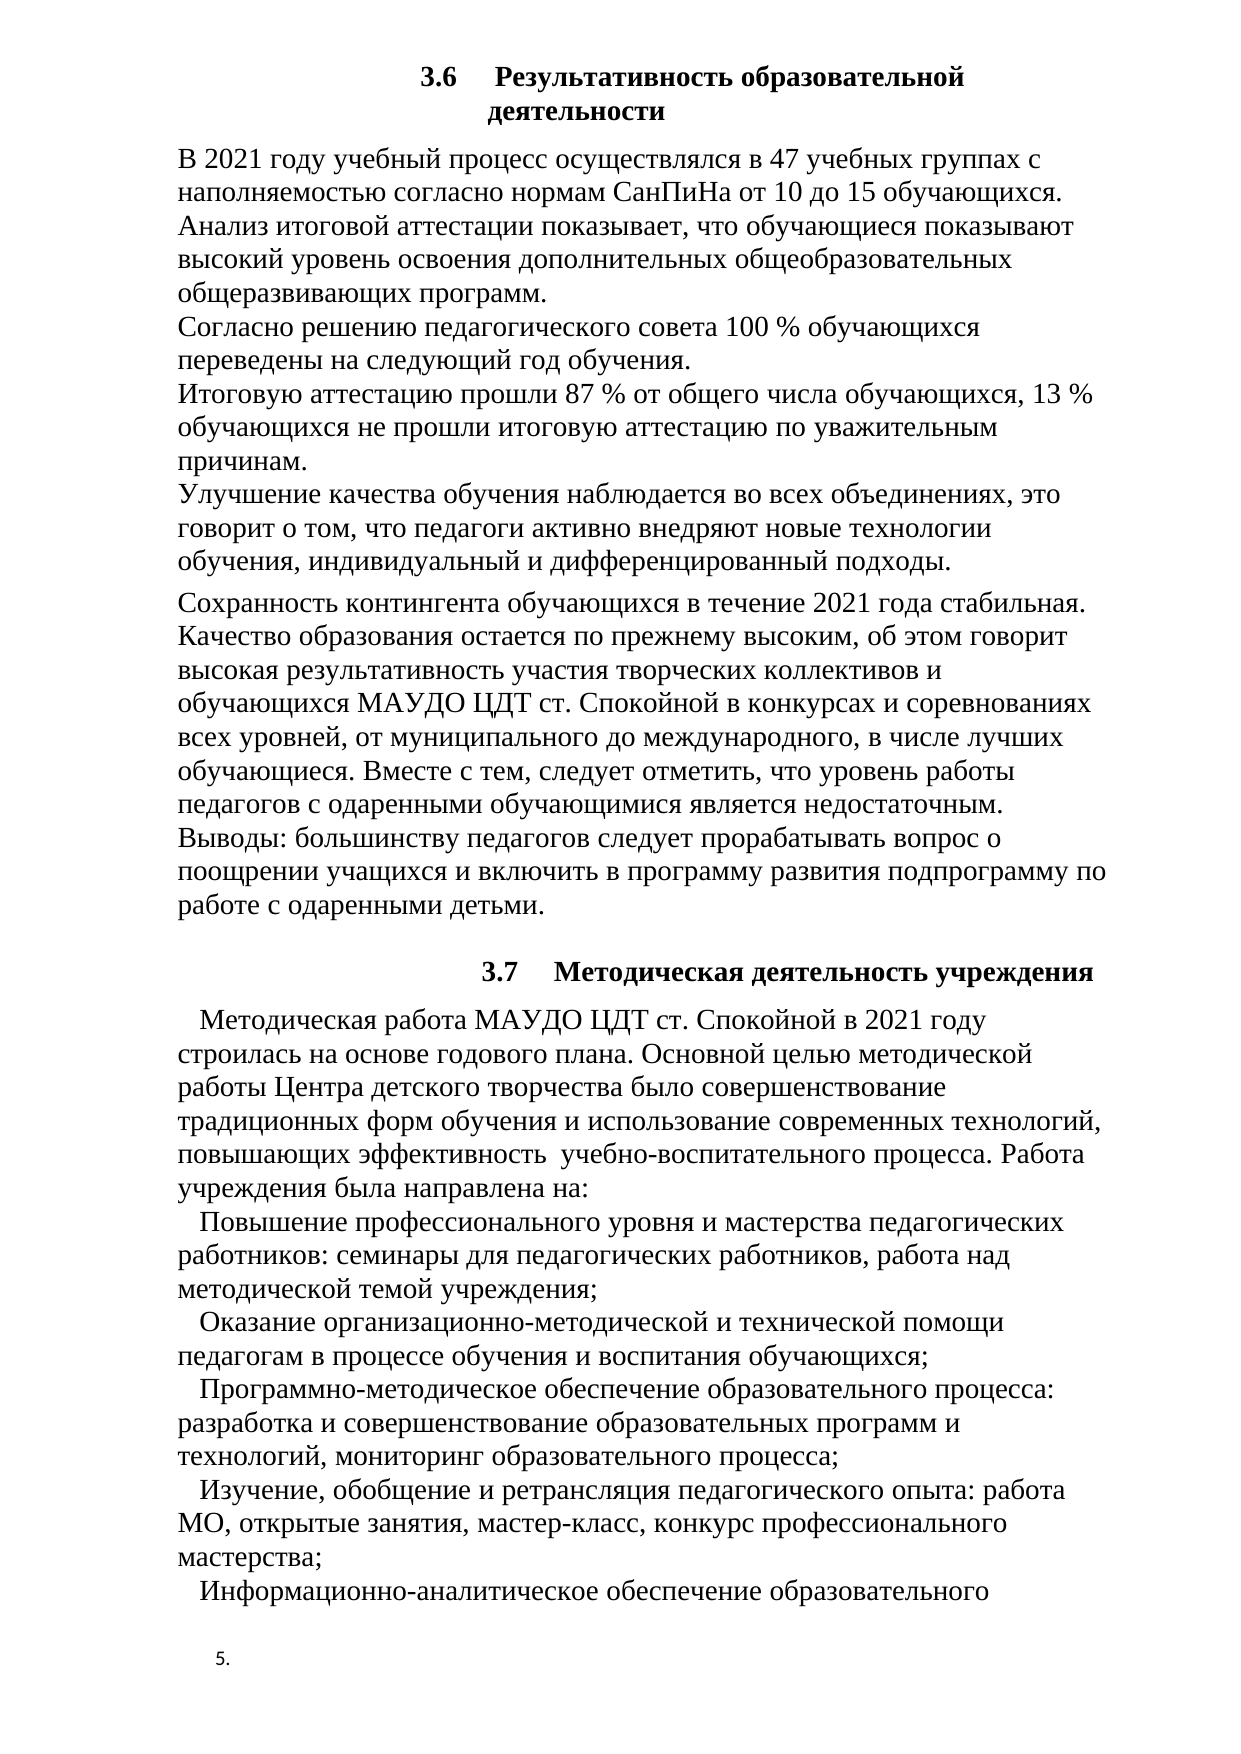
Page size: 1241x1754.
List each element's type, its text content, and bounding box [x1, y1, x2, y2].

text Программно-методическое обеспечение образовательного процесса: разработка и совершенствование образовательных программ и технологий, мониторинг образовательного процесса; [177, 1371, 1113, 1472]
text Оказание организационно-методической и технической помощи педагогам в процессе обучения и воспитания обучающихся; [177, 1304, 1113, 1371]
text Методическая работа МАУДО ЦДТ ст. Спокойной в 2021 году строилась на основе годового плана. Основной целью методической работы Центра детского творчества было совершенствование традиционных форм обучения и использование современных технологий, повышающих эффективность учебно-воспитательного процесса. Работа учреждения была направлена на: [177, 1002, 1114, 1204]
text Информационно-аналитическое обеспечение образовательного [177, 1573, 1114, 1606]
text Выводы: большинству педагогов следует прорабатывать вопрос о поощрении учащихся и включить в программу развития подпрограмму по работе с одаренными детьми. [177, 820, 1114, 921]
text В 2021 году учебный процесс осуществлялся в 47 учебных группах с наполняемостью согласно нормам СанПиНа от 10 до 15 обучающихся. Анализ итоговой аттестации показывает, что обучающиеся показывают высокий уровень освоения дополнительных общеобразовательных общеразвивающих программ. [177, 141, 1114, 309]
text Согласно решению педагогического совета 100 % обучающихся переведены на следующий год обучения. [177, 309, 1113, 376]
text Сохранность контингента обучающихся в течение 2021 года стабильная. Качество образования остается по прежнему высоким, об этом говорит высокая результативность участия творческих коллективов и обучающихся МАУДО ЦДТ ст. Спокойной в конкурсах и соревнованиях всех уровней, от муниципального до международного, в числе лучших обучающиеся. Вместе с тем, следует отметить, что уровень работы педагогов с одаренными обучающимися является недостаточным. [177, 585, 1114, 820]
text Повышение профессионального уровня и мастерства педагогических работников: семинары для педагогических работников, работа над методической темой учреждения; [177, 1204, 1114, 1304]
list Методическая деятельность учреждения [481, 954, 1152, 988]
text Изучение, обобщение и ретрансляция педагогического опыта: работа МО, открытые занятия, мастер-класс, конкурс профессионального мастерства; [177, 1472, 1113, 1573]
list Результативность образовательной деятельности [420, 59, 1113, 126]
text Улучшение качества обучения наблюдается во всех объединениях, это говорит о том, что педагоги активно внедряют новые технологии обучения, индивидуальный и дифференцированный подходы. [177, 476, 1113, 577]
text Итоговую аттестацию прошли 87 % от общего числа обучающихся, 13 % обучающихся не прошли итоговую аттестацию по уважительным причинам. [177, 376, 1114, 476]
